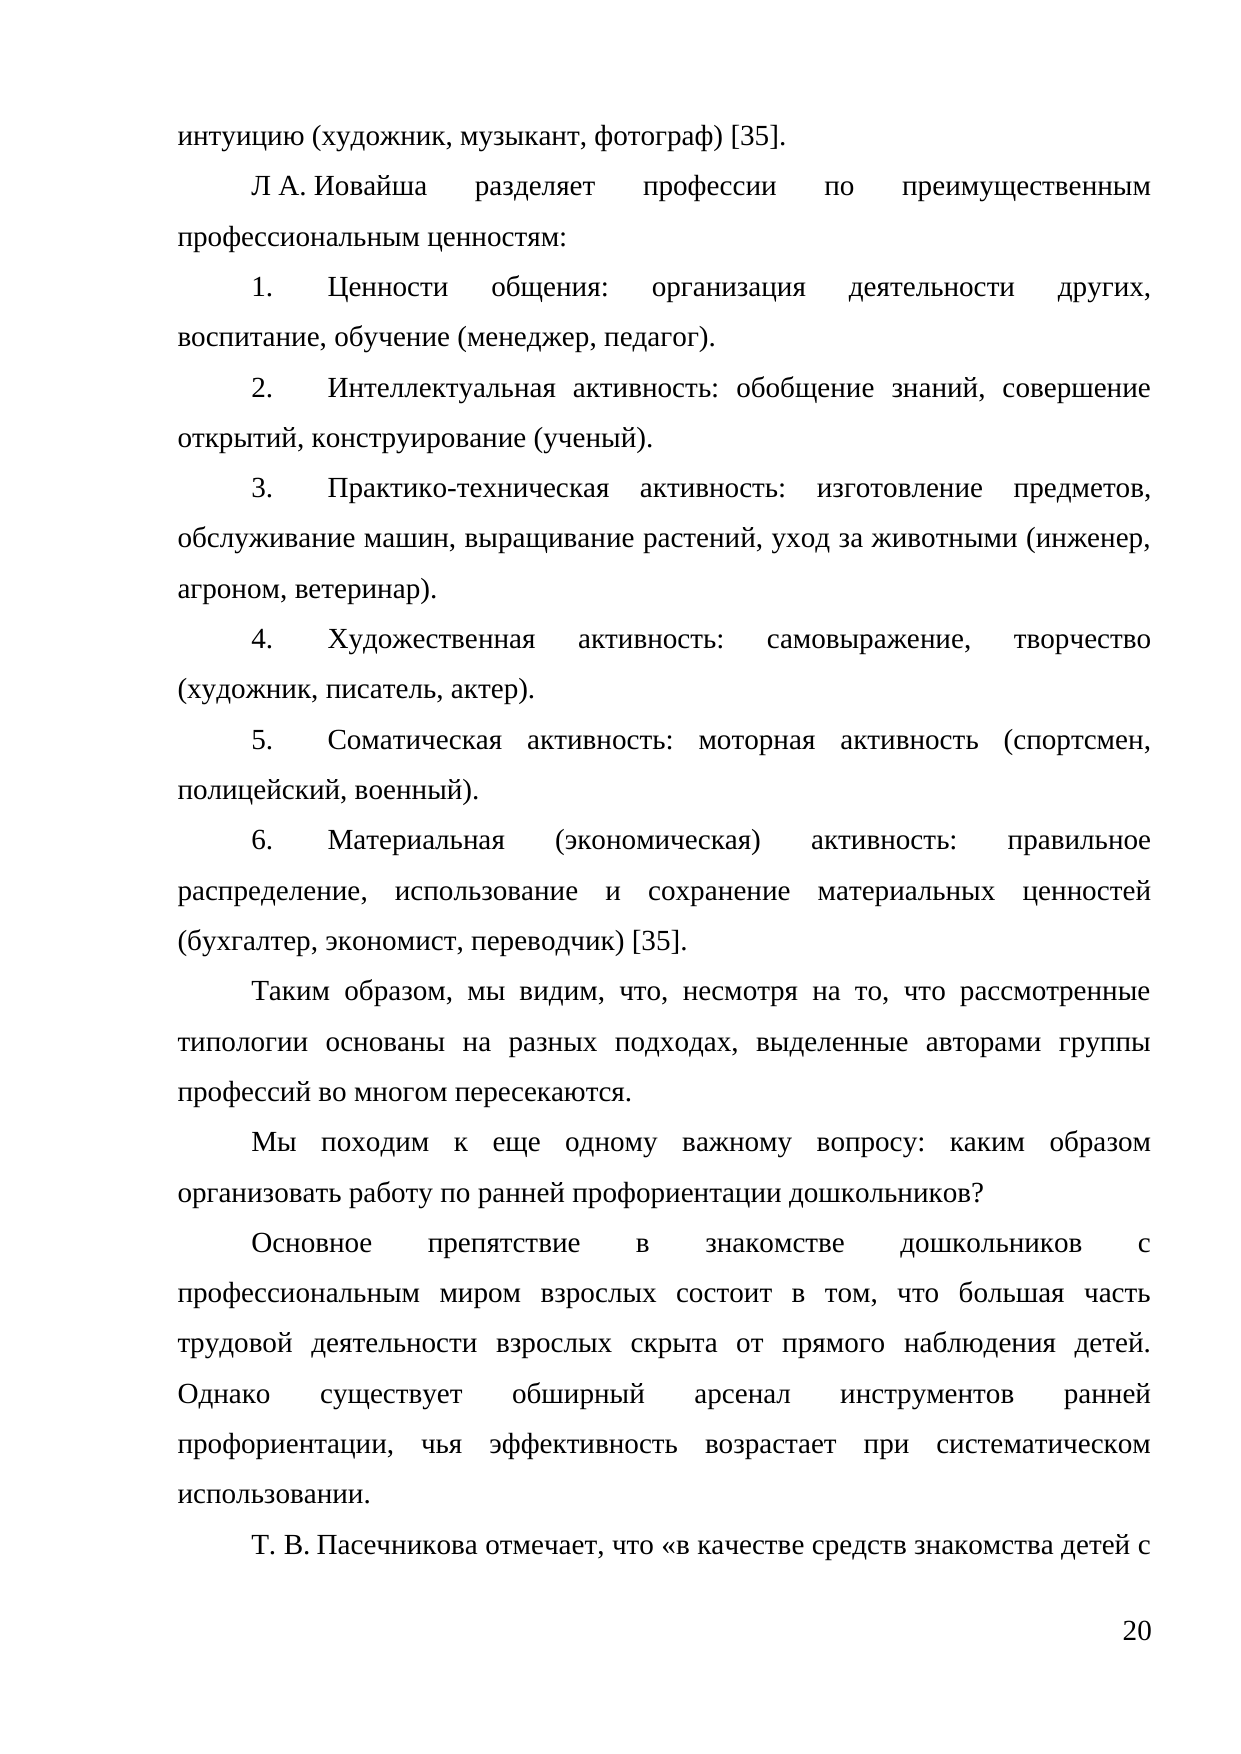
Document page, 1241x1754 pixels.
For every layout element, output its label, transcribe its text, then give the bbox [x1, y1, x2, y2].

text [177, 118, 1152, 152]
text Таким образом, мы видим, что, несмотря на то, что рассмотренные типологии основаны на разных подходах, выделенные авторами группы профессий во многом пересекаются. [177, 973, 1152, 1108]
text 3. Практико-техническая активность: изготовление предметов, обслуживание машин, выращивание растений, уход за животными (инженер, агроном, ветеринар). [177, 470, 1152, 604]
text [177, 1527, 1152, 1560]
text Основное препятствие в знакомстве дошкольников с профессиональным миром взрослых состоит в том, что большая часть трудовой деятельности взрослых скрыта от прямого наблюдения детей. Однако существует обширный арсенал инструментов ранней профориентации, чья эффективность возрастает при систематическом использовании. [177, 1225, 1152, 1510]
text 1. Ценности общения: организация деятельности других, воспитание, обучение (менеджер, педагог). [177, 269, 1152, 353]
text Л A. Иовайша разделяет профессии по преимущественным профессиональным ценностям: [177, 168, 1152, 252]
text 4. Художественная активность: самовыражение, творчество (художник, писатель, актер). [177, 621, 1152, 705]
text 2. Интеллектуальная активность: обобщение знаний, совершение открытий, конструирование (ученый). [177, 370, 1152, 453]
text 5. Соматическая активность: моторная активность (спортсмен, полицейский, военный). [177, 722, 1152, 806]
text Мы походим к еще одному важному вопросу: каким образом организовать работу по ранней профориентации дошкольников? [177, 1124, 1152, 1208]
text 6. Материальная (экономическая) активность: правильное распределение, использование и сохранение материальных ценностей (бухгалтер, экономист, переводчик) [35]. [177, 822, 1152, 957]
